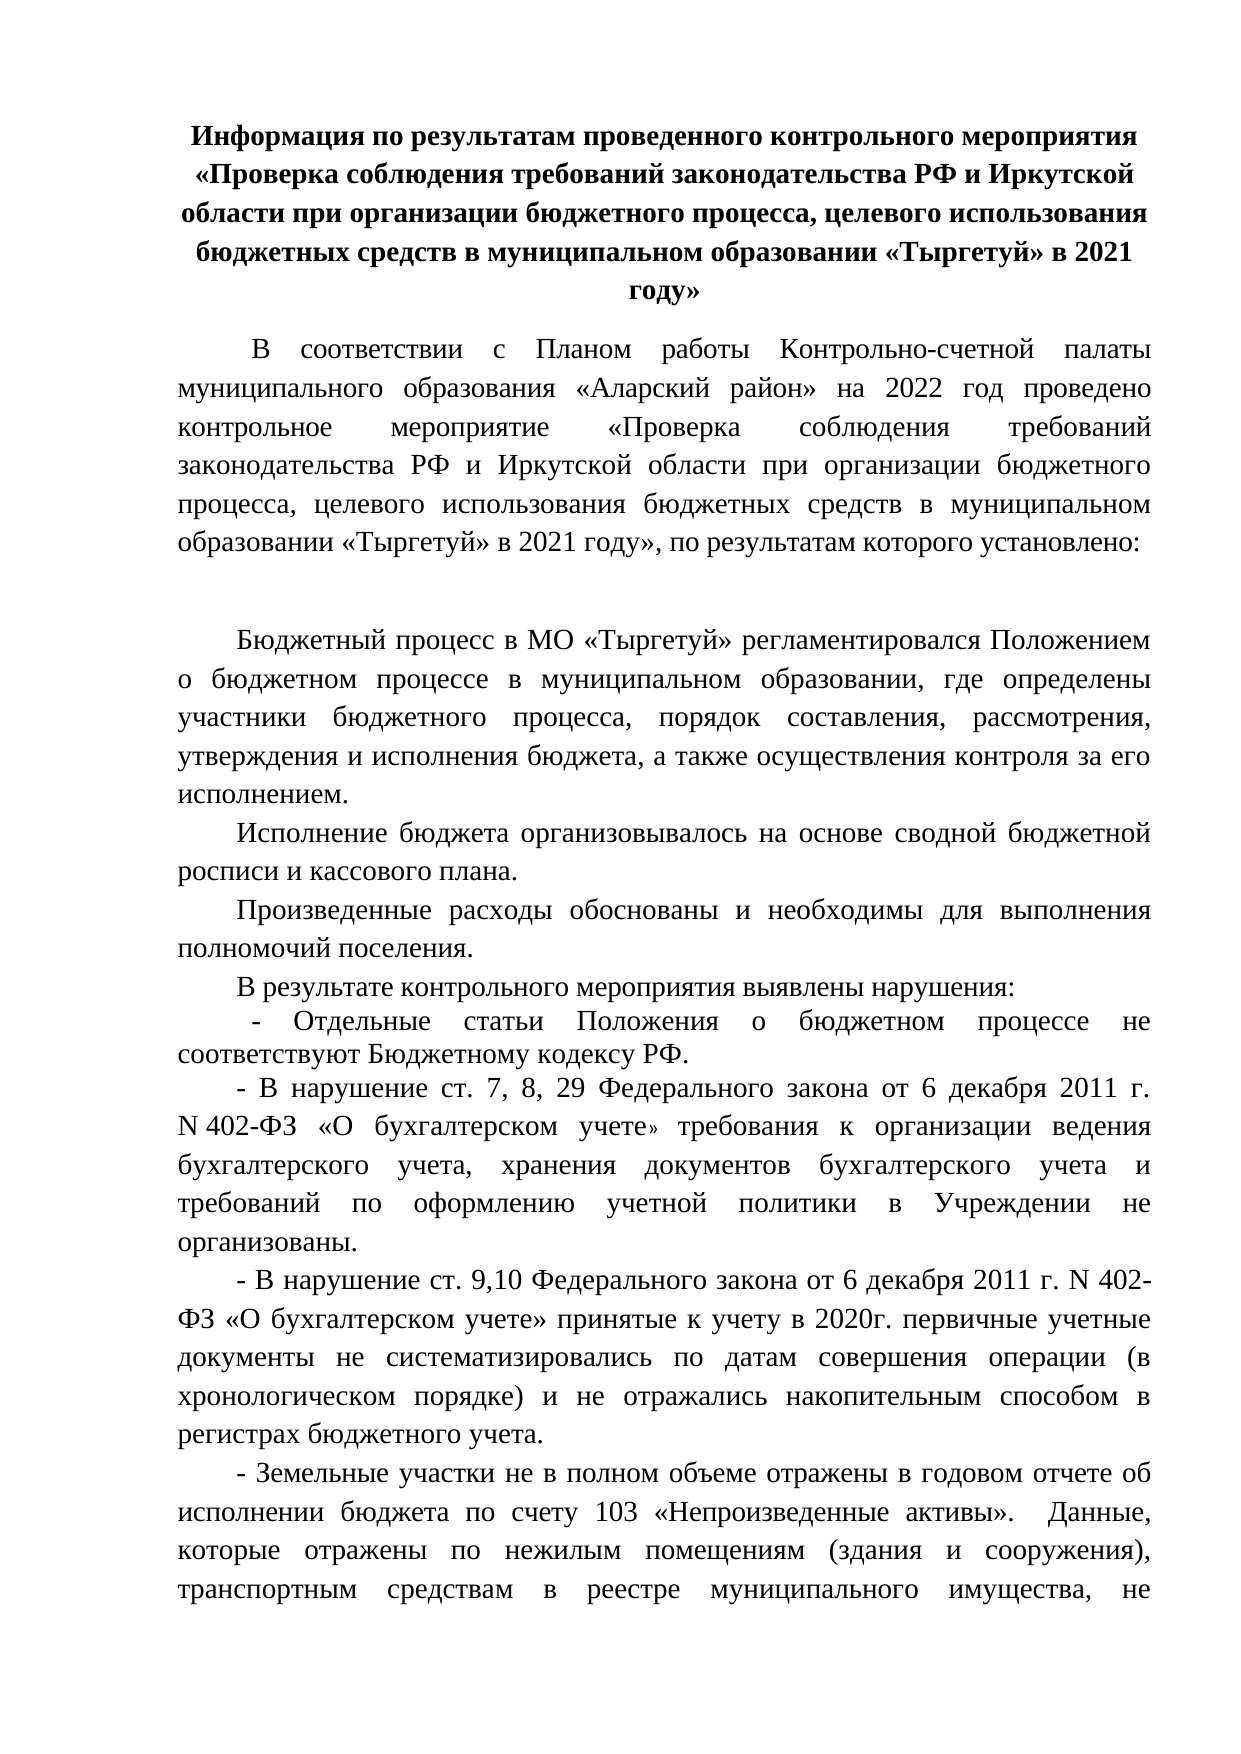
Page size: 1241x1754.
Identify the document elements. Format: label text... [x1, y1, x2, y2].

text Исполнение бюджета организовывалось на основе сводной бюджетной росписи и кассового плана. [177, 815, 1152, 887]
text В соответствии с Планом работы Контрольно-счетной палаты муниципального образования «Аларский район» на 2022 год проведено контрольное мероприятие «Проверка соблюдения требований законодательства РФ и Иркутской области при организации бюджетного процесса, целевого использования бюджетных средств в муниципальном образовании «Тыргетуй» в 2021 году», по результатам которого установлено: [177, 332, 1152, 558]
text - Отдельные статьи Положения о бюджетном процессе не соответствуют Бюджетному кодексу РФ. [177, 1003, 1152, 1070]
text Произведенные расходы обоснованы и необходимы для выполнения полномочий поселения. [177, 892, 1152, 964]
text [177, 1455, 1152, 1604]
text Бюджетный процесс в МО «Тыргетуй» регламентировался Положением о бюджетном процессе в муниципальном образовании, где определены участники бюджетного процесса, порядок составления, рассмотрения, утверждения и исполнения бюджета, а также осуществления контроля за его исполнением. [177, 622, 1152, 810]
text - В нарушение ст. 9,10 Федерального закона от 6 декабря 2011 г. N 402-ФЗ «О бухгалтерском учете» принятые к учету в 2020г. первичные учетные документы не систематизировались по датам совершения операции (в хронологическом порядке) и не отражались накопительным способом в регистрах бюджетного учета. [177, 1262, 1152, 1450]
text - В нарушение ст. 7, 8, 29 Федерального закона от 6 декабря 2011 г. N 402-ФЗ «О бухгалтерском учете» требования к организации ведения бухгалтерского учета, хранения документов бухгалтерского учета и требований по оформлению учетной политики в Учреждении не организованы. [177, 1070, 1152, 1257]
text Информация по результатам проведенного контрольного мероприятия «Проверка соблюдения требований законодательства РФ и Иркутской области при организации бюджетного процесса, целевого использования бюджетных средств в муниципальном образовании «Тыргетуй» в 2021 году» [177, 118, 1152, 306]
text В результате контрольного мероприятия выявлены нарушения: [177, 969, 1152, 1003]
